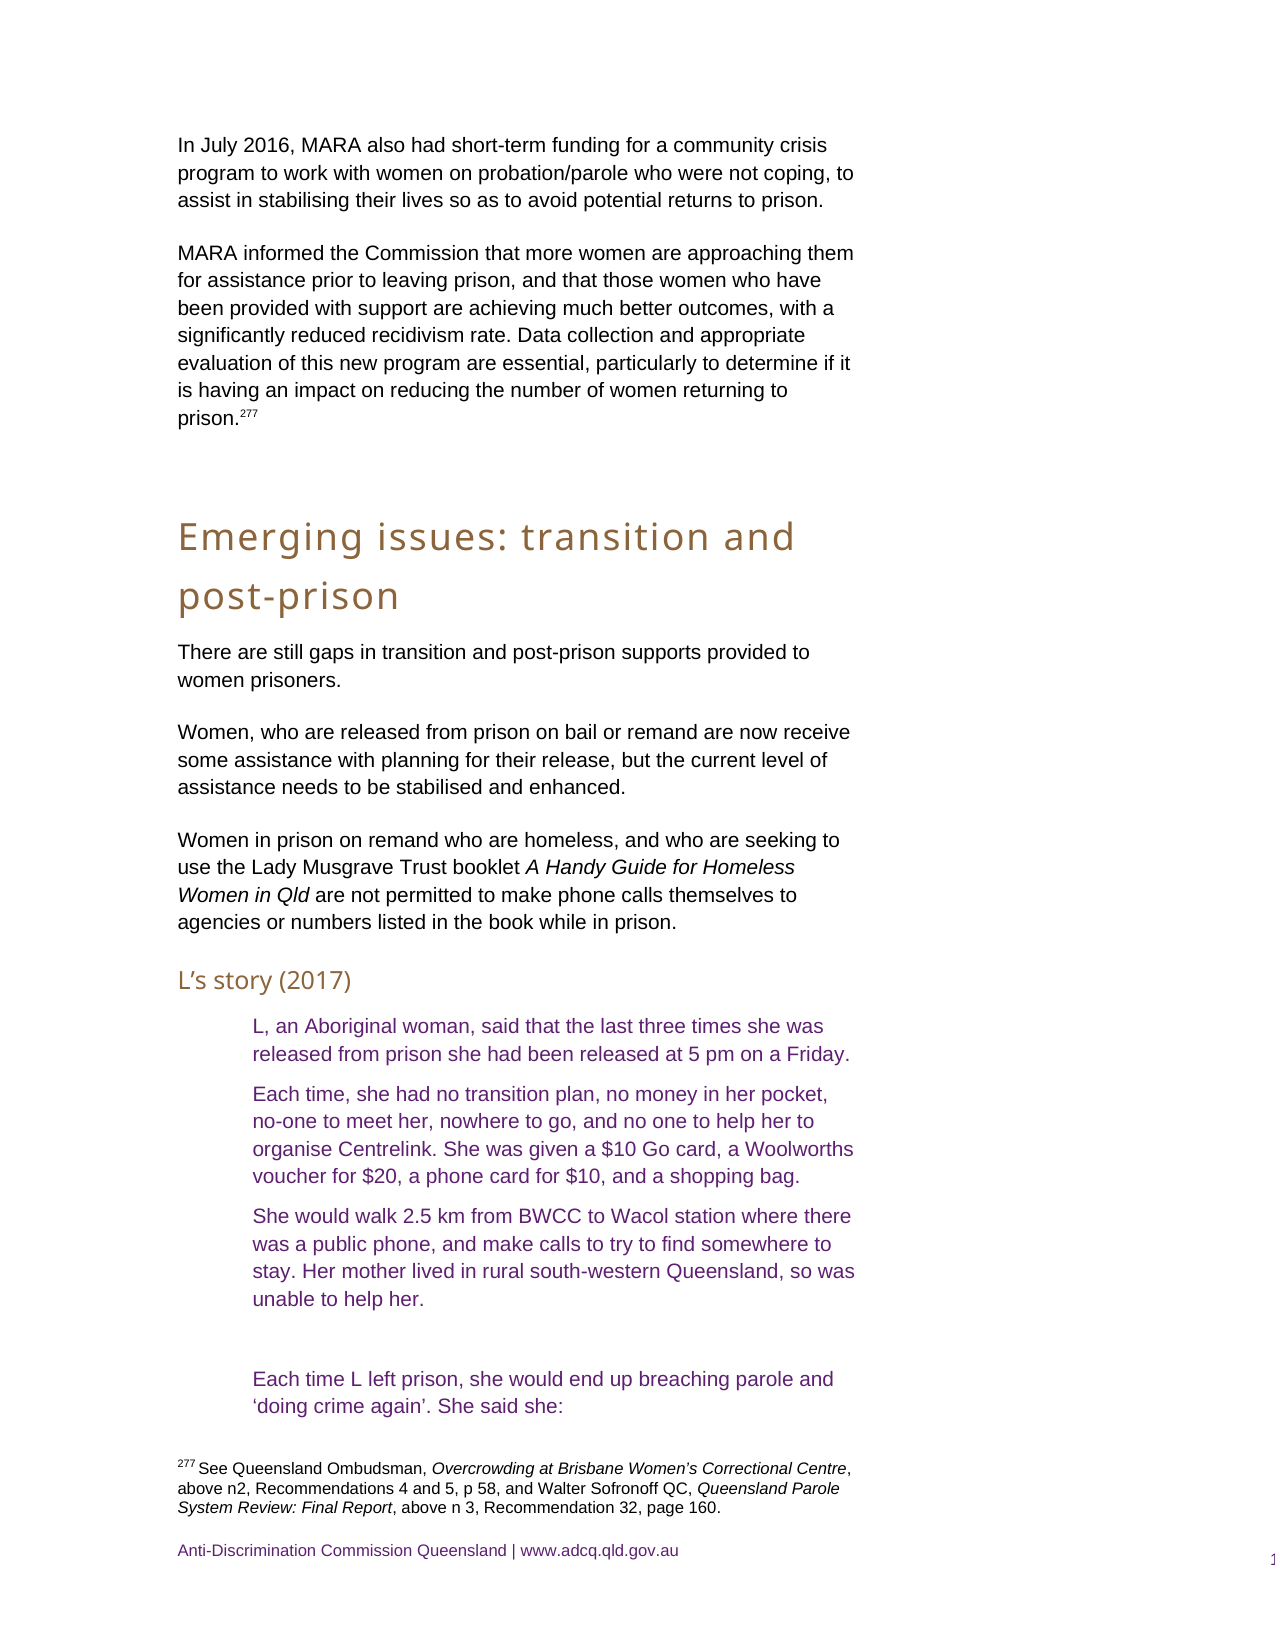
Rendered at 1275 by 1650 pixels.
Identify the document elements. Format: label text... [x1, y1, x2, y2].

text There are still gaps in transition and post-prison supports provided to women prisoners. [177, 640, 862, 692]
text Each time, she had no transition plan, no money in her pocket, no-one to meet her, nowhere to go, and no one to help her to organise Centrelink. She was given a $10 Go card, a Woolworths voucher for $20, a phone card for $10, and a shopping bag. [252, 1082, 862, 1188]
subtitle Emerging issues: transition and post-prison [177, 510, 862, 620]
text In July 2016, MARA also had short-term funding for a community crisis program to work with women on probation/parole who were not coping, to assist in stabilising their lives so as to avoid potential returns to prison. [177, 133, 862, 212]
text MARA informed the Commission that more women are approaching them for assistance prior to leaving prison, and that those women who have been provided with support are achieving much better outcomes, with a significantly reduced recidivism rate. Data collection and appropriate evaluation of this new program are essential, particularly to determine if it is having an impact on reducing the number of women returning to prison. [177, 240, 862, 429]
text She would walk 2.5 km from BWCC to Wacol station where there was a public phone, and make calls to try to find somewhere to stay. Her mother lived in rural south-western Queensland, so was unable to help her. [252, 1204, 862, 1311]
text L, an Aboriginal woman, said that the last three times she was released from prison she had been released at 5 pm on a Friday. [252, 1014, 862, 1066]
text Women in prison on remand who are homeless, and who are seeking to use the Lady Musgrave Trust booklet A Handy Guide for Homeless Women in Qld are not permitted to make phone calls themselves to agencies or numbers listed in the book while in prison. [177, 828, 862, 934]
text Women, who are released from prison on bail or remand are now receive some assistance with planning for their release, but the current level of assistance needs to be stabilised and enhanced. [177, 720, 862, 799]
subtitle L’s story (2017) [177, 963, 862, 997]
text Each time L left prison, she would end up breaching parole and ‘doing crime again’. She said she: [252, 1367, 862, 1418]
